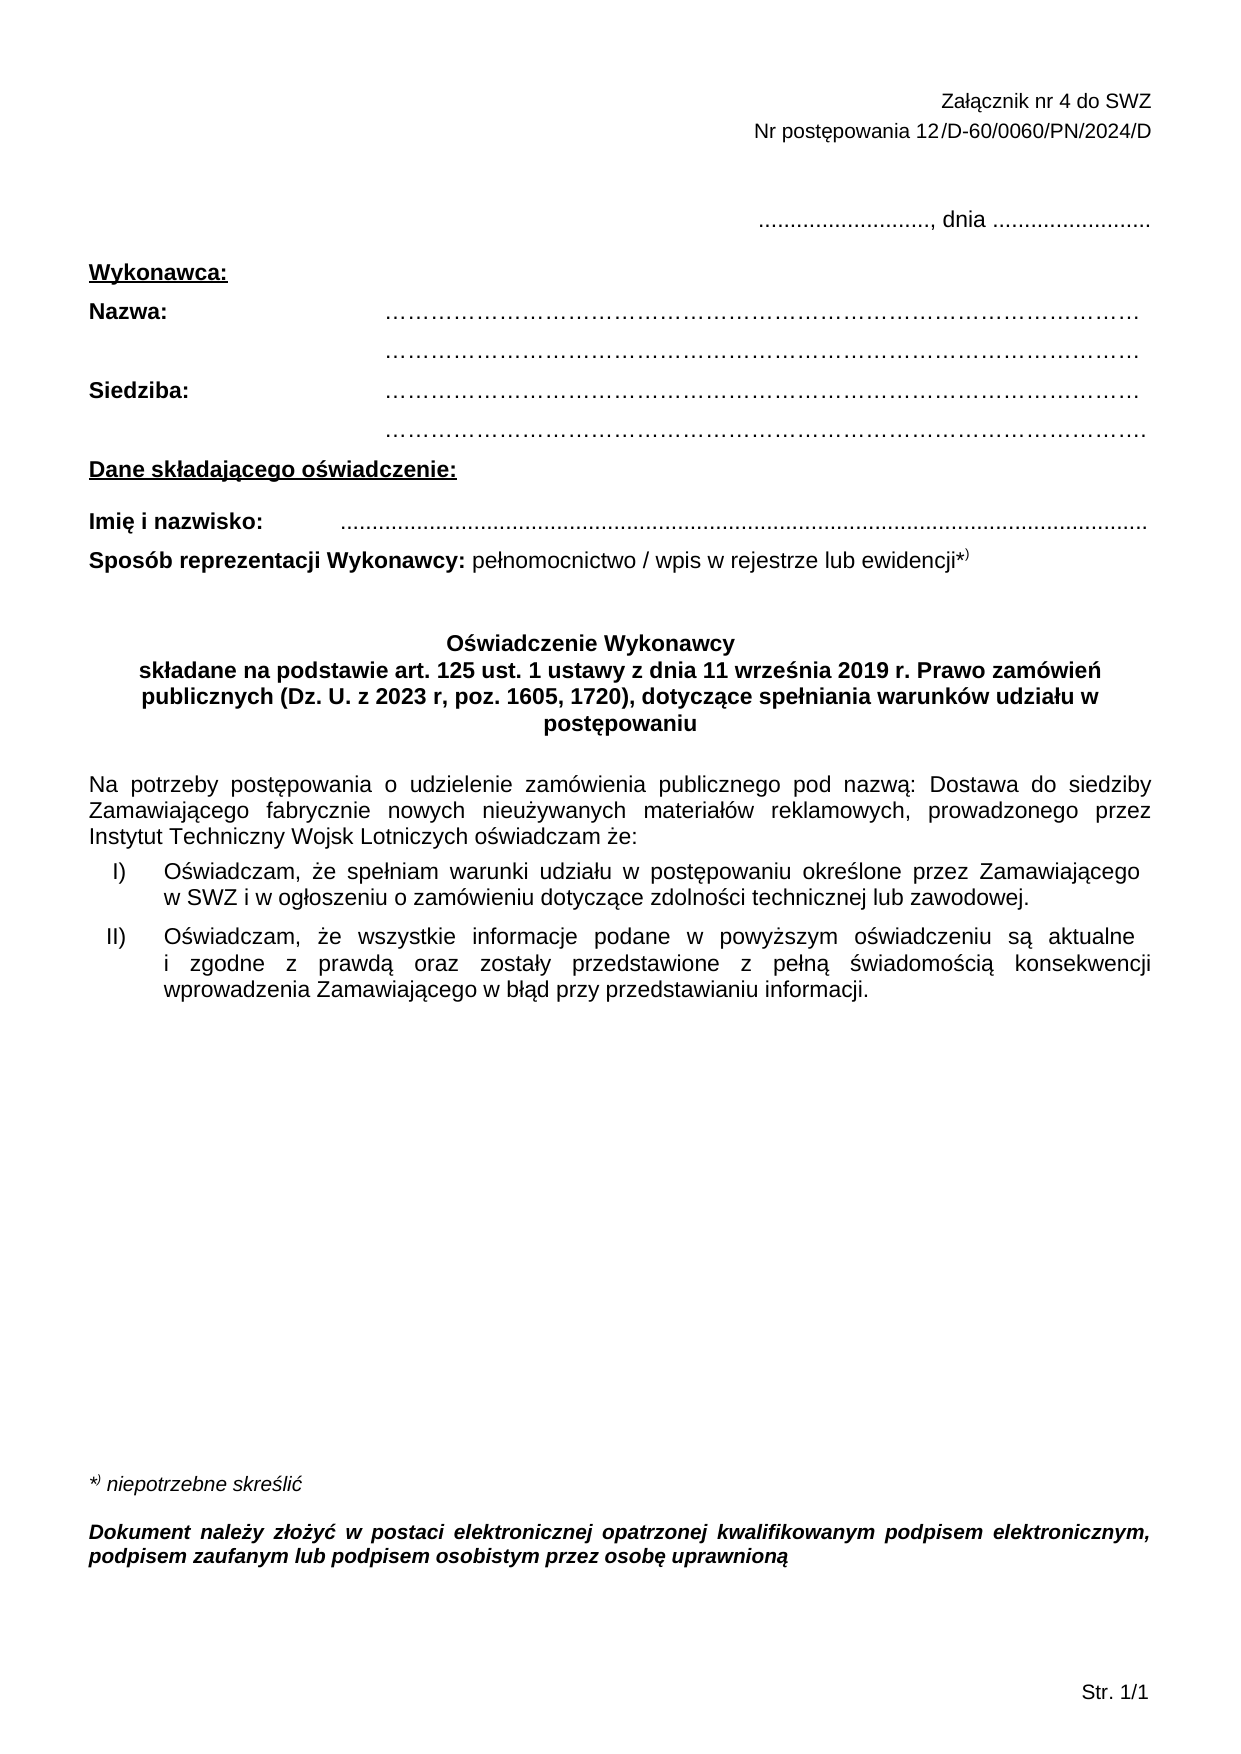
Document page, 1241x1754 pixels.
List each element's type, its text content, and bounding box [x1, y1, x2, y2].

text Dane składającego oświadczenie: [89, 456, 1152, 482]
text ………………………………………………………………………………………. [89, 416, 1152, 442]
text Nazwa: ……………………………………………………………………………………… ……………………………………………………………………………………… Siedziba: ……………………………………………………………………………………… [89, 298, 1152, 403]
text Załącznik nr 4 do SWZ [577, 89, 1152, 113]
text Imię i nazwisko: ............................................................................................................................... [89, 508, 1152, 534]
text Nr postępowania 12/D-60/0060/PN/2024/D [44, 119, 1152, 143]
text Dokument należy złożyć w postaci elektronicznej opatrzonej kwalifikowanym podpisem elektronicznym, podpisem zaufanym lub podpisem osobistym przez osobę uprawnioną [89, 1520, 1152, 1568]
list Oświadczam, że wszystkie informacje podane w powyższym oświadczeniu są aktualne i zgodne z prawdą oraz zostały przedstawione z pełną świadomością konsekwencji wprowadzenia Zamawiającego w błąd przy przedstawianiu informacji. [126, 923, 1152, 1002]
list Oświadczam, że spełniam warunki udziału w postępowaniu określone przez Zamawiającego w SWZ i w ogłoszeniu o zamówieniu dotyczące zdolności technicznej lub zawodowej. [126, 858, 1152, 911]
subtitle Oświadczenie Wykonawcy [29, 630, 1152, 657]
text *) niepotrzebne skreślić [89, 1472, 1152, 1496]
text Wykonawca: [89, 259, 1152, 285]
text Na potrzeby postępowania o udzielenie zamówienia publicznego pod nazwą: Dostawa do siedziby Zamawiającego fabrycznie nowych nieużywanych materiałów reklamowych, prowadzonego przez Instytut Techniczny Wojsk Lotniczych oświadczam że: [89, 771, 1152, 849]
text ..........................., dnia ......................... [89, 206, 1152, 232]
text Sposób reprezentacji Wykonawcy: pełnomocnictwo / wpis w rejestrze lub ewidencji*) [89, 547, 1152, 573]
text składane na podstawie art. 125 ust. 1 ustawy z dnia 11 września 2019 r. Prawo zamówień publicznych (Dz. U. z 2023 r, poz. 1605, 1720), dotyczące spełniania warunków udziału w postępowaniu [89, 657, 1152, 736]
